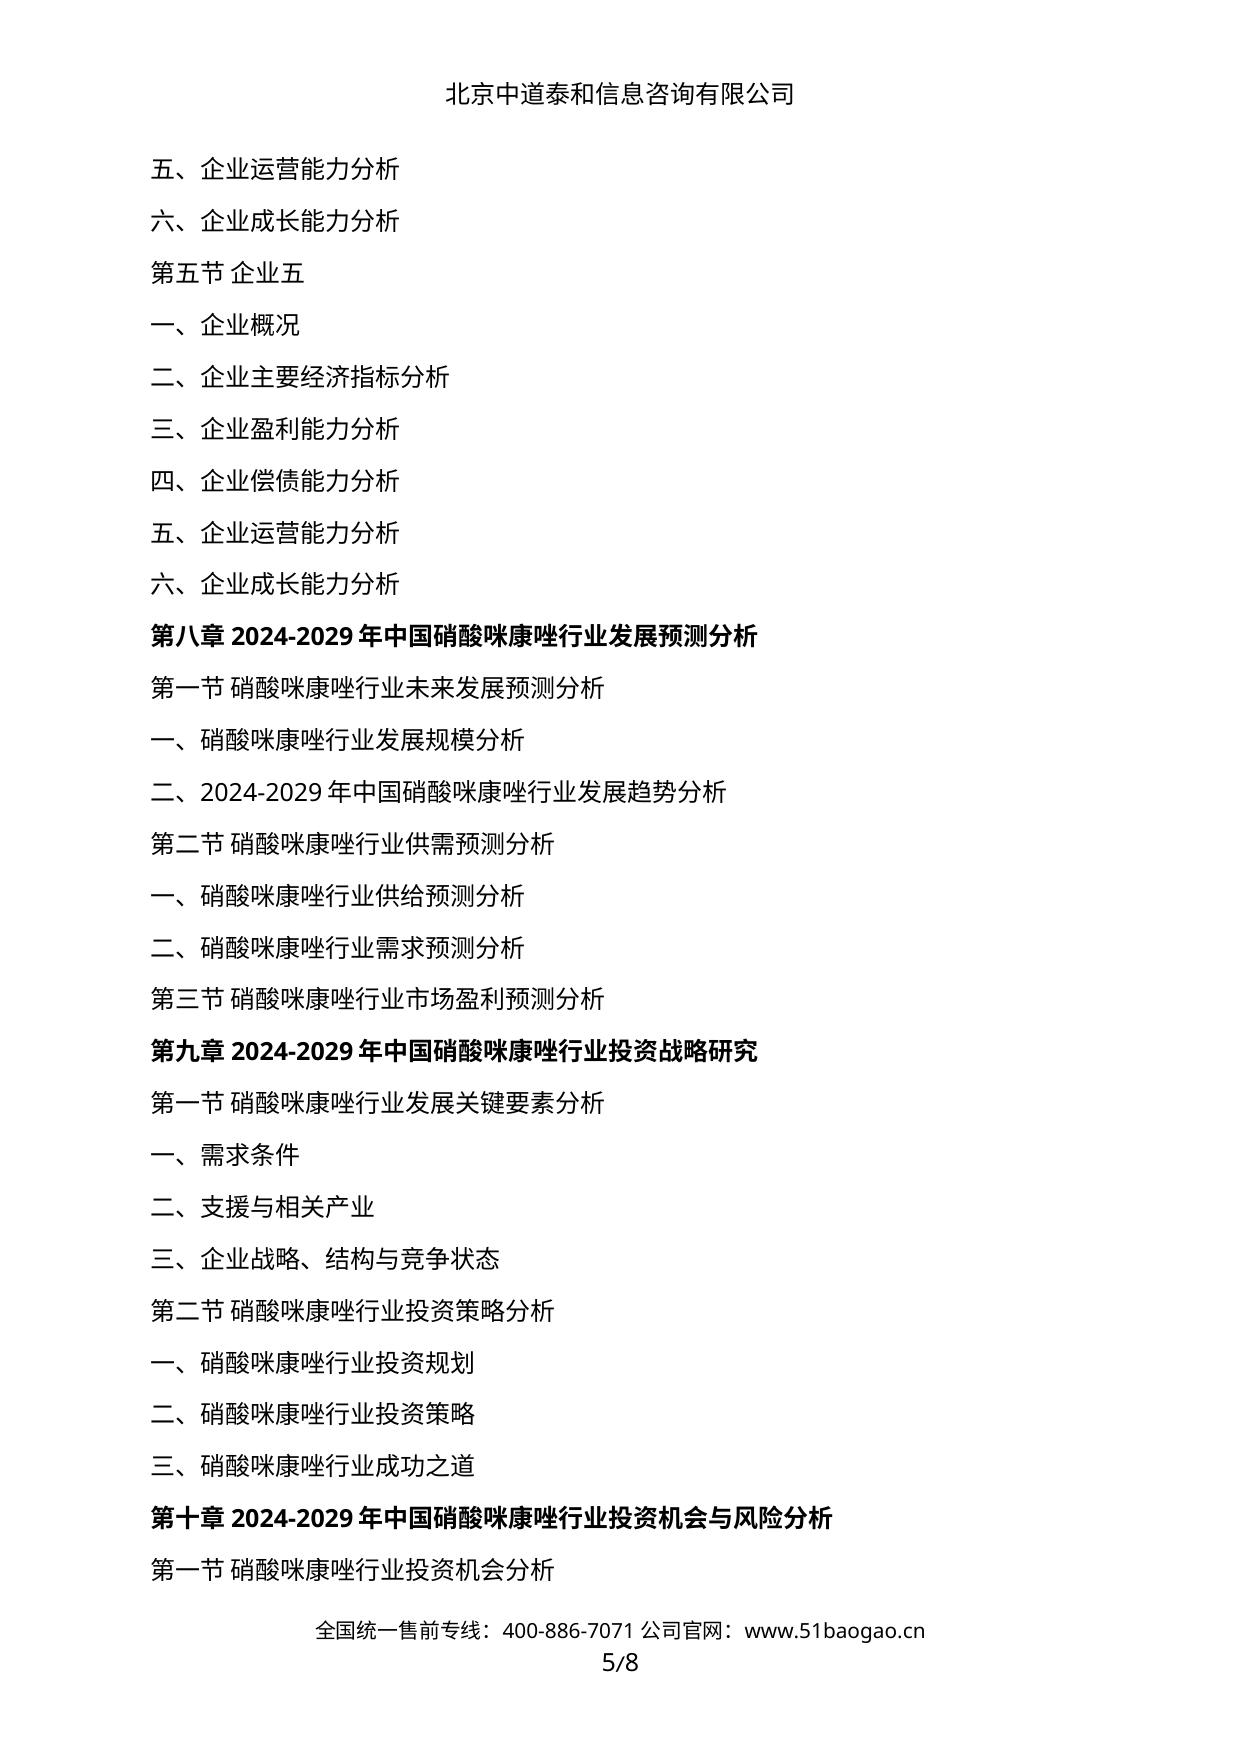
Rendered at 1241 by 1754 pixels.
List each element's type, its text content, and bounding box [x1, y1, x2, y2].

text 第八章 2024-2029年中国硝酸咪康唑行业发展预测分析 [150, 617, 1090, 653]
text 第十章 2024-2029年中国硝酸咪康唑行业投资机会与风险分析 [150, 1499, 1090, 1535]
text 第二节 硝酸咪康唑行业投资策略分析 [150, 1291, 1090, 1327]
text 一、硝酸咪康唑行业发展规模分析 [150, 721, 1090, 757]
text 三、企业盈利能力分析 [150, 409, 1090, 446]
text 二、硝酸咪康唑行业需求预测分析 [150, 928, 1090, 964]
text 第三节 硝酸咪康唑行业市场盈利预测分析 [150, 980, 1090, 1016]
text 第二节 硝酸咪康唑行业供需预测分析 [150, 824, 1090, 861]
text 四、企业偿债能力分析 [150, 461, 1090, 497]
text 一、硝酸咪康唑行业供给预测分析 [150, 876, 1090, 912]
text 三、企业战略、结构与竞争状态 [150, 1239, 1090, 1276]
text 五、企业运营能力分析 [150, 513, 1090, 549]
text 一、企业概况 [150, 306, 1090, 342]
text 二、支援与相关产业 [150, 1187, 1090, 1224]
text 六、企业成长能力分析 [150, 202, 1090, 238]
text 一、需求条件 [150, 1136, 1090, 1172]
text 六、企业成长能力分析 [150, 565, 1090, 601]
text 第一节 硝酸咪康唑行业发展关键要素分析 [150, 1084, 1090, 1120]
text 二、企业主要经济指标分析 [150, 357, 1090, 394]
text 第一节 硝酸咪康唑行业未来发展预测分析 [150, 669, 1090, 705]
text 一、硝酸咪康唑行业投资规划 [150, 1343, 1090, 1379]
text 二、2024-2029年中国硝酸咪康唑行业发展趋势分析 [150, 772, 1090, 809]
text 第九章 2024-2029年中国硝酸咪康唑行业投资战略研究 [150, 1032, 1090, 1068]
text 第五节 企业五 [150, 254, 1090, 290]
text 五、企业运营能力分析 [150, 150, 1090, 186]
text 第一节 硝酸咪康唑行业投资机会分析 [150, 1551, 1090, 1587]
text 二、硝酸咪康唑行业投资策略 [150, 1395, 1090, 1431]
text 三、硝酸咪康唑行业成功之道 [150, 1447, 1090, 1483]
